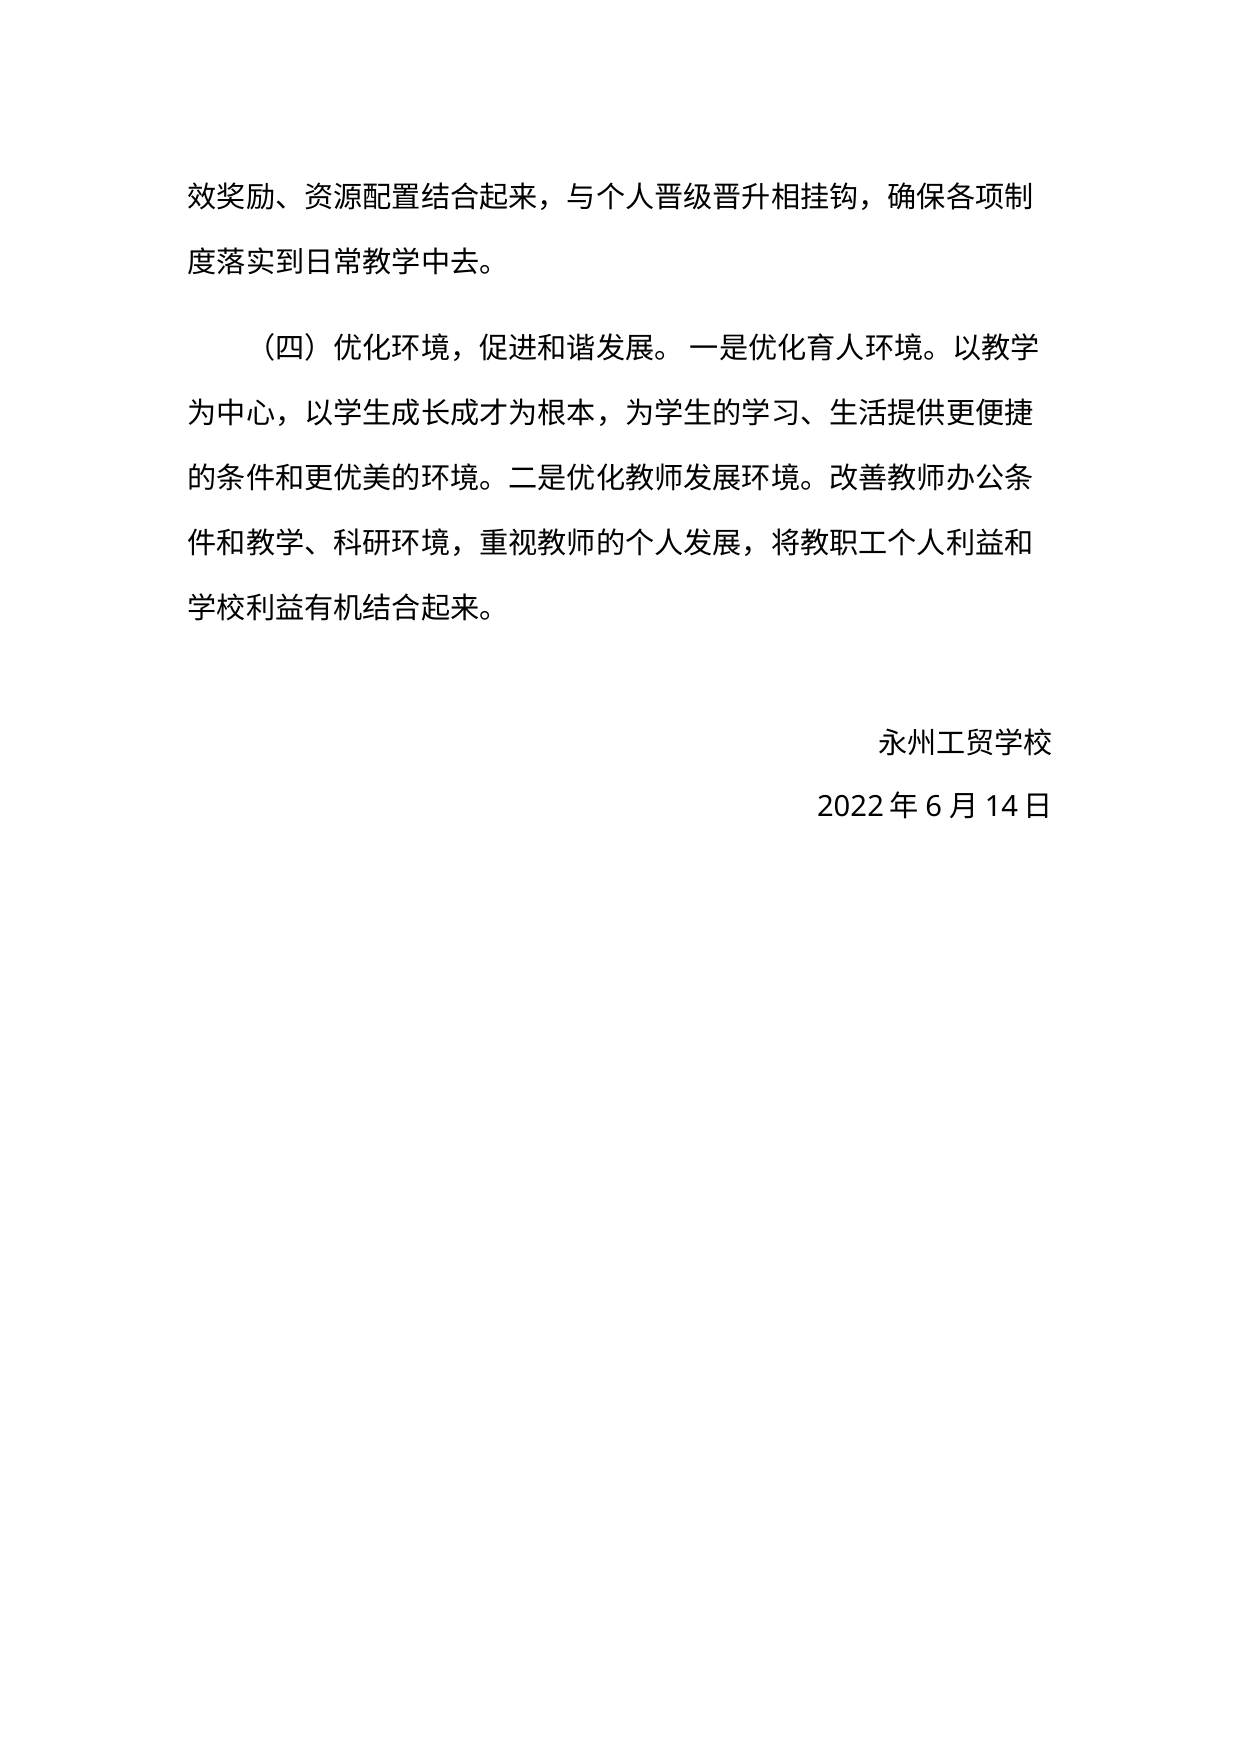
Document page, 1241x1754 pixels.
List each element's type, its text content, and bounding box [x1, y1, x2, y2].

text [187, 162, 1053, 292]
text （四）优化环境，促进和谐发展。 一是优化育人环境。以教学为中心，以学生成长成才为根本，为学生的学习、生活提供更便捷的条件和更优美的环境。二是优化教师发展环境。改善教师办公条件和教学、科研环境，重视教师的个人发展，将教职工个人利益和学校利益有机结合起来。 [187, 313, 1053, 638]
text 永州工贸学校 [187, 719, 1053, 761]
text 2022年 6 月14日 [187, 782, 1053, 825]
